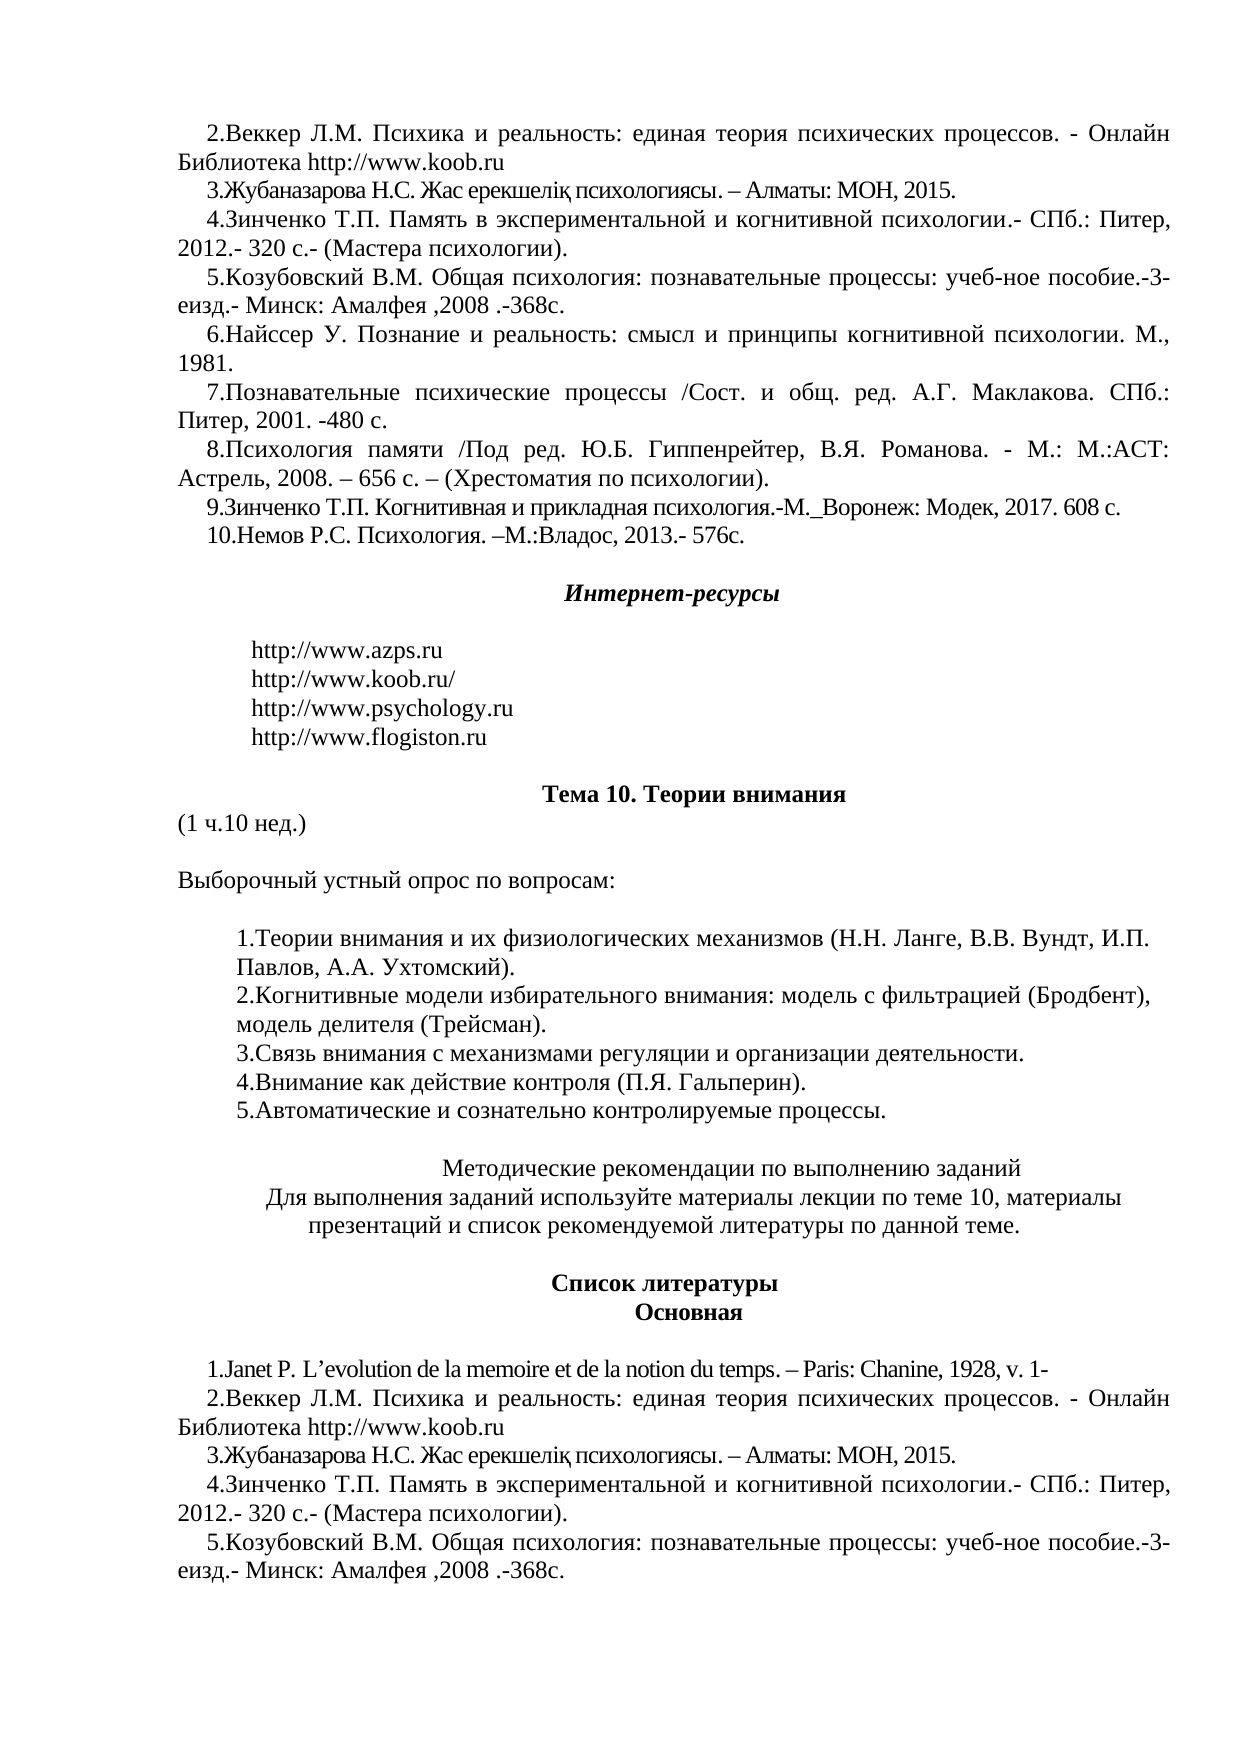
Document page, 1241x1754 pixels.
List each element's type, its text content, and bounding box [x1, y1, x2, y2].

text 8.Психология памяти /Под ред. Ю.Б. Гиппенрейтер, В.Я. Романова. - М.: М.:АСТ: Астрель, 2008. – 656 с. – (Хрестоматия по психологии). [177, 434, 1171, 492]
text 6.Найссер У. Познание и реальность: смысл и принципы когнитивной психологии. М., 1981. [177, 319, 1171, 377]
text Основная [177, 1297, 1171, 1326]
text 3.Жубаназарова Н.С. Жас ерекшеліқ психологиясы. – Алматы: МОН, 2015. [177, 176, 1171, 204]
text 9.Зинченко Т.П. Когнитивная и прикладная психология.-М._Воронеж: Модек, 2017. 608 с. [177, 492, 1171, 521]
text http://www.koob.ru/ [251, 664, 1152, 693]
text 3.Связь внимания с механизмами регуляции и организации деятельности. [236, 1038, 1152, 1067]
text 2.Когнитивные модели избирательного внимания: модель с фильтрацией (Бродбент), модель делителя (Трейсман). [236, 981, 1152, 1038]
text 3.Жубаназарова Н.С. Жас ерекшеліқ психологиясы. – Алматы: МОН, 2015. [177, 1441, 1171, 1469]
text 4.Зинченко Т.П. Память в экспериментальной и когнитивной психологии.- СПб.: Питер, 2012.- 320 с.- (Мастера психологии). [177, 204, 1171, 262]
text (1 ч.10 нед.) [177, 808, 1152, 837]
text 10.Немов Р.С. Психология. –М.:Владос, 2013.- 576с. [177, 521, 1171, 549]
text Выборочный устный опрос по вопросам: [177, 866, 1152, 894]
text Тема 10. Теории внимания [177, 779, 1152, 808]
text Список литературы [177, 1268, 1152, 1297]
text 1.Теории внимания и их физиологических механизмов (Н.Н. Ланге, В.В. Вундт, И.П. Павлов, А.А. Ухтомский). [236, 923, 1152, 981]
text Методические рекомендации по выполнению заданий [311, 1153, 1152, 1182]
text 2.Веккер Л.М. Психика и реальность: единая теория психических процессов. - Онлайн Библиотека http://www.koob.ru [177, 118, 1171, 176]
text 4.Внимание как действие контроля (П.Я. Гальперин). [236, 1067, 1152, 1096]
text http://www.psychology.ru [251, 693, 1152, 722]
text http://www.flogiston.ru [251, 722, 1152, 751]
text 4.Зинченко Т.П. Память в экспериментальной и когнитивной психологии.- СПб.: Питер, 2012.- 320 с.- (Мастера психологии). [177, 1469, 1171, 1527]
text 7.Познавательные психические процессы /Сост. и общ. ред. А.Г. Маклакова. СПб.: Питер, 2001. -480 с. [177, 377, 1171, 434]
text 1.Janet P. L’evolution de la memoire et de la notion du temps. – Paris: Chanine, 1928, v. 1- [177, 1354, 1171, 1383]
text Для выполнения заданий используйте материалы лекции по теме 10, материалы презентаций и список рекомендуемой литературы по данной теме. [177, 1182, 1152, 1239]
text Интернет-ресурсы [192, 578, 1152, 607]
text 5.Козубовский В.М. Общая психология: познавательные процессы: учеб-ное пособие.-3- еизд.- Минск: Амалфея ,2008 .-368с. [177, 1527, 1171, 1584]
text http://www.azps.ru [251, 636, 1152, 664]
text 5.Козубовский В.М. Общая психология: познавательные процессы: учеб-ное пособие.-3- еизд.- Минск: Амалфея ,2008 .-368с. [177, 262, 1171, 319]
text 2.Веккер Л.М. Психика и реальность: единая теория психических процессов. - Онлайн Библиотека http://www.koob.ru [177, 1383, 1171, 1441]
text 5.Автоматические и сознательно контролируемые процессы. [236, 1096, 1152, 1124]
